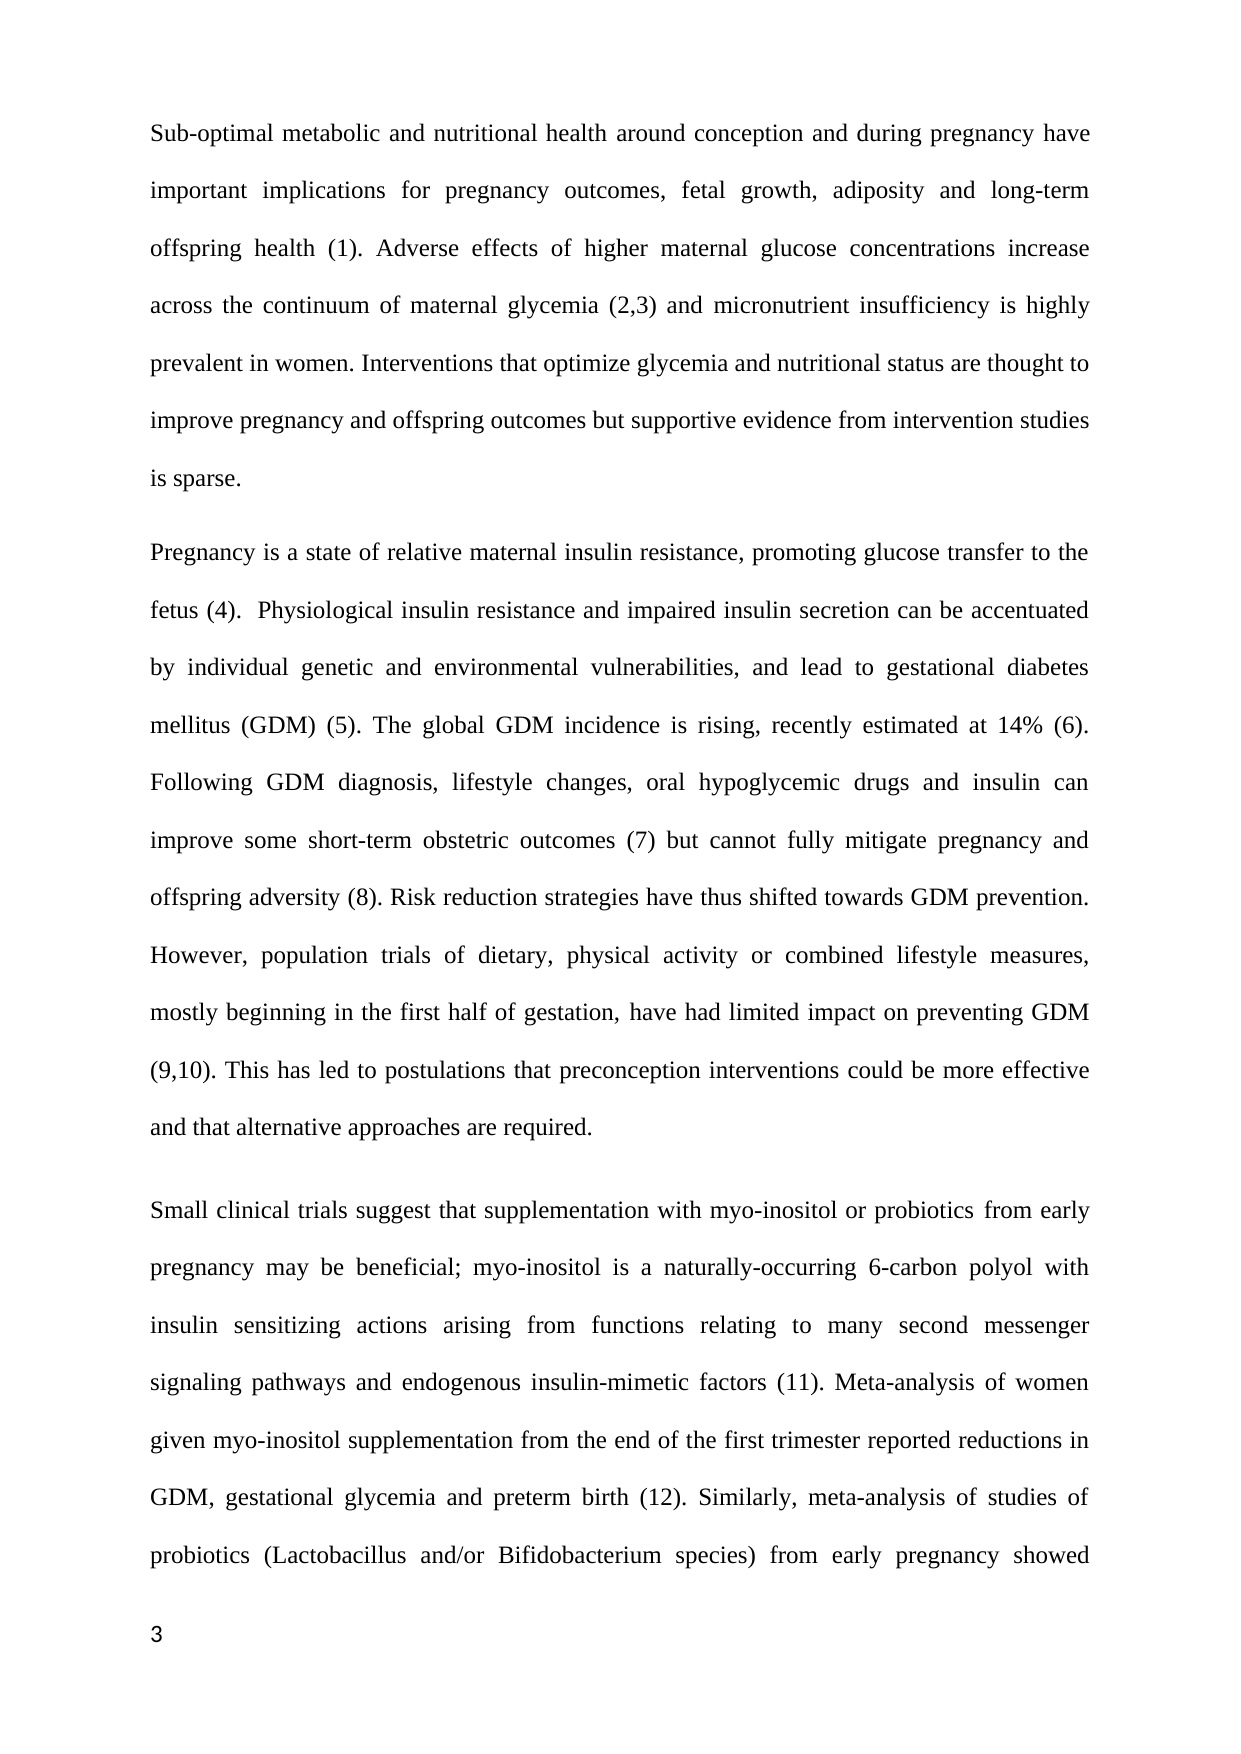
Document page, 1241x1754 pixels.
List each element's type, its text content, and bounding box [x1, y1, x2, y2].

text Pregnancy is a state of relative maternal insulin resistance, promoting glucose transfer to the fetus (4). Physiological insulin resistance and impaired insulin secretion can be accentuated by individual genetic and environmental vulnerabilities, and lead to gestational diabetes mellitus (GDM) (5). The global GDM incidence is rising, recently estimated at 14% (6). Following GDM diagnosis, lifestyle changes, oral hypoglycemic drugs and insulin can improve some short-term obstetric outcomes (7) but cannot fully mitigate pregnancy and offspring adversity (8). Risk reduction strategies have thus shifted towards GDM prevention. However, population trials of dietary, physical activity or combined lifestyle measures, mostly beginning in the first half of gestation, have had limited impact on preventing GDM (9,10). This has led to postulations that preconception interventions could be more effective and that alternative approaches are required. [150, 537, 1090, 1141]
text Sub-optimal metabolic and nutritional health around conception and during pregnancy have important implications for pregnancy outcomes, fetal growth, adiposity and long-term offspring health (1). Adverse effects of higher maternal glucose concentrations increase across the continuum of maternal glycemia (2,3) and micronutrient insufficiency is highly prevalent in women. Interventions that optimize glycemia and nutritional status are thought to improve pregnancy and offspring outcomes but supportive evidence from intervention studies is sparse. [150, 118, 1090, 492]
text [150, 1195, 1090, 1568]
